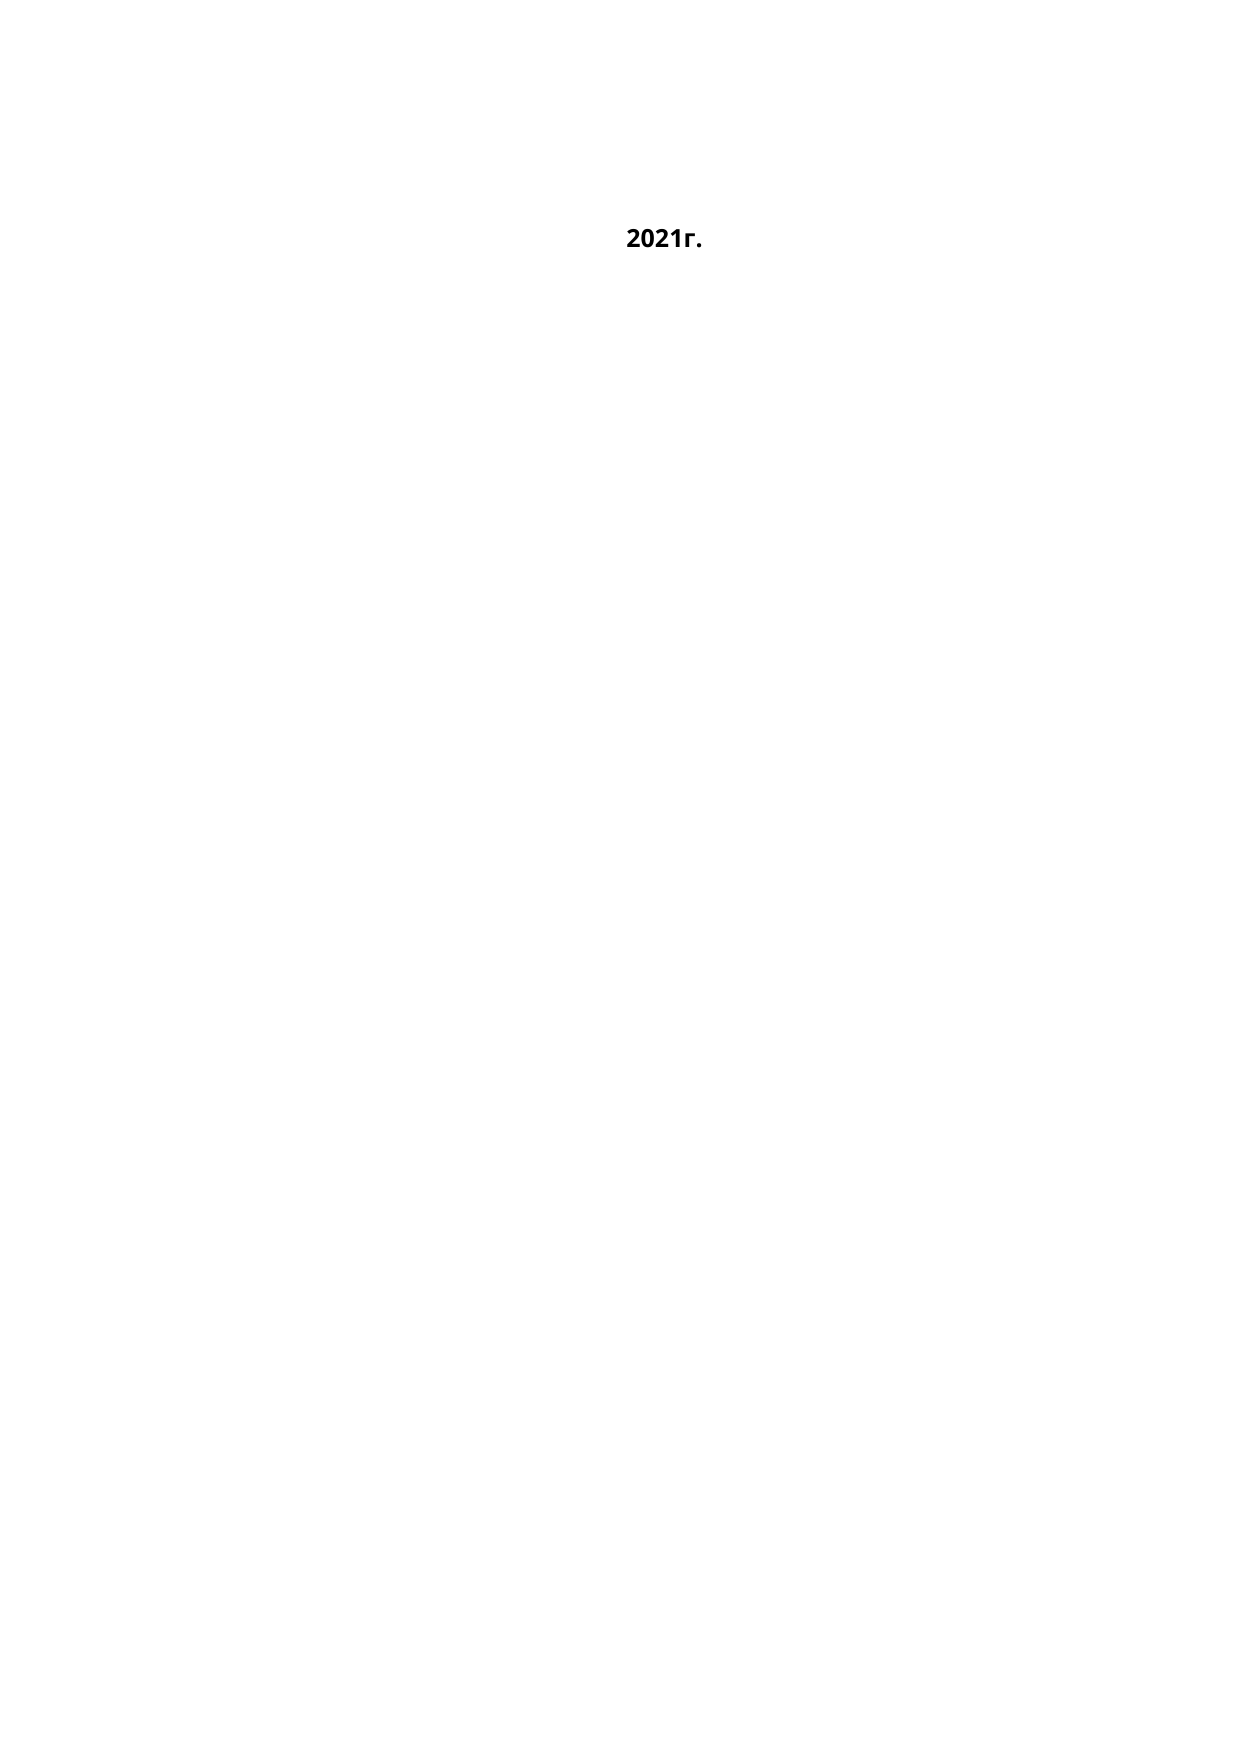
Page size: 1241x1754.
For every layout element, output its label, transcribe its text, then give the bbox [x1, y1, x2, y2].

text 2021г. [177, 220, 1152, 254]
